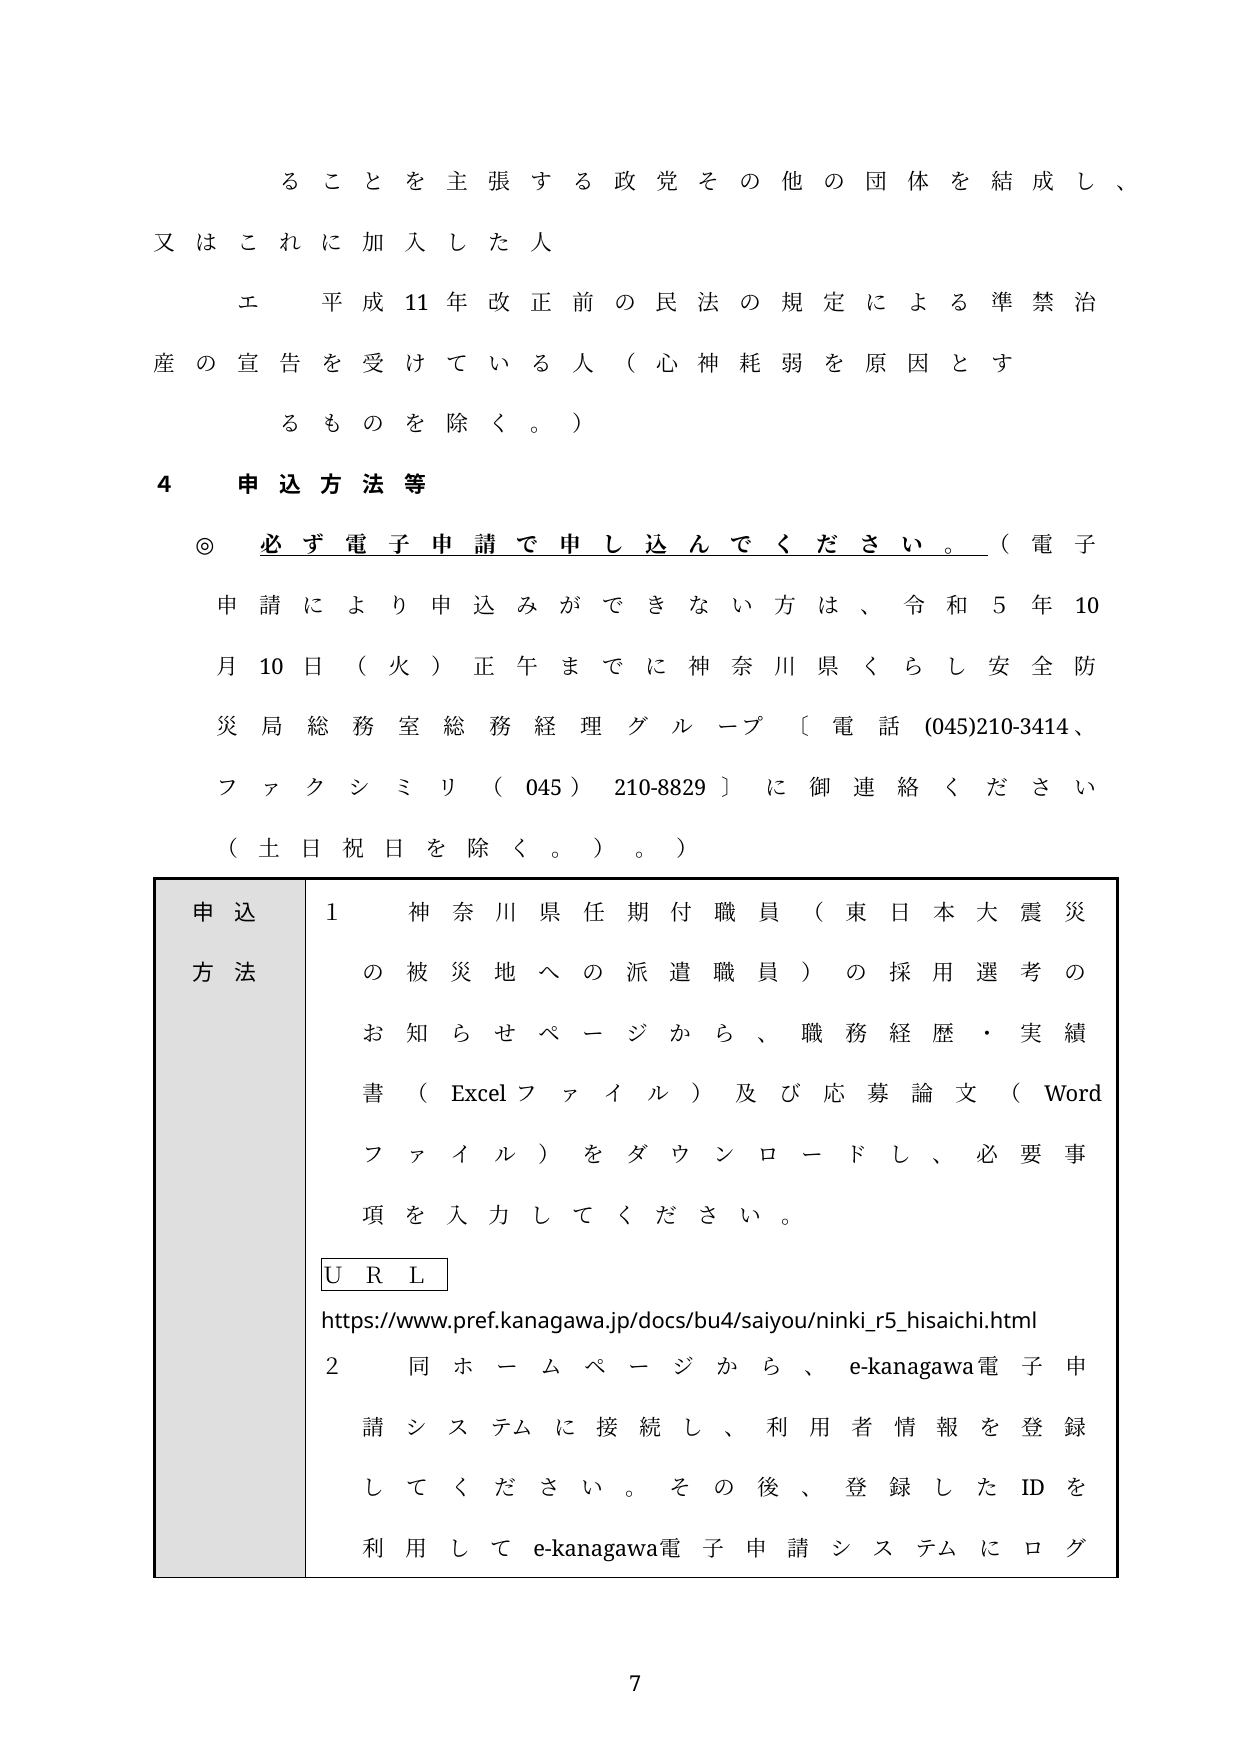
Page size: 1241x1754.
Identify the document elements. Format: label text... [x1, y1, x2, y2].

text ◎ 必ず電子申請で申し込んでください。（電子申請により申込みができない方は、令和５年10月10日（火）正午までに神奈川県くらし安全防災局総務室総務経理グループ〔電話(045)210-3414、ファクシミリ（045）210-8829〕に御連絡ください（土日祝日を除く。）。） [174, 513, 1116, 877]
text るものを除く。） [153, 392, 1116, 453]
text ４ 申込方法等 [153, 453, 1116, 513]
text ることを主張する政党その他の団体を結成し、又はこれに加入した人 [153, 149, 1116, 271]
table_header 申込方法 [156, 880, 305, 1577]
text エ 平成11年改正前の民法の規定による準禁治産の宣告を受けている人（心神耗弱を原因とす [153, 271, 1116, 392]
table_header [306, 880, 1116, 1577]
